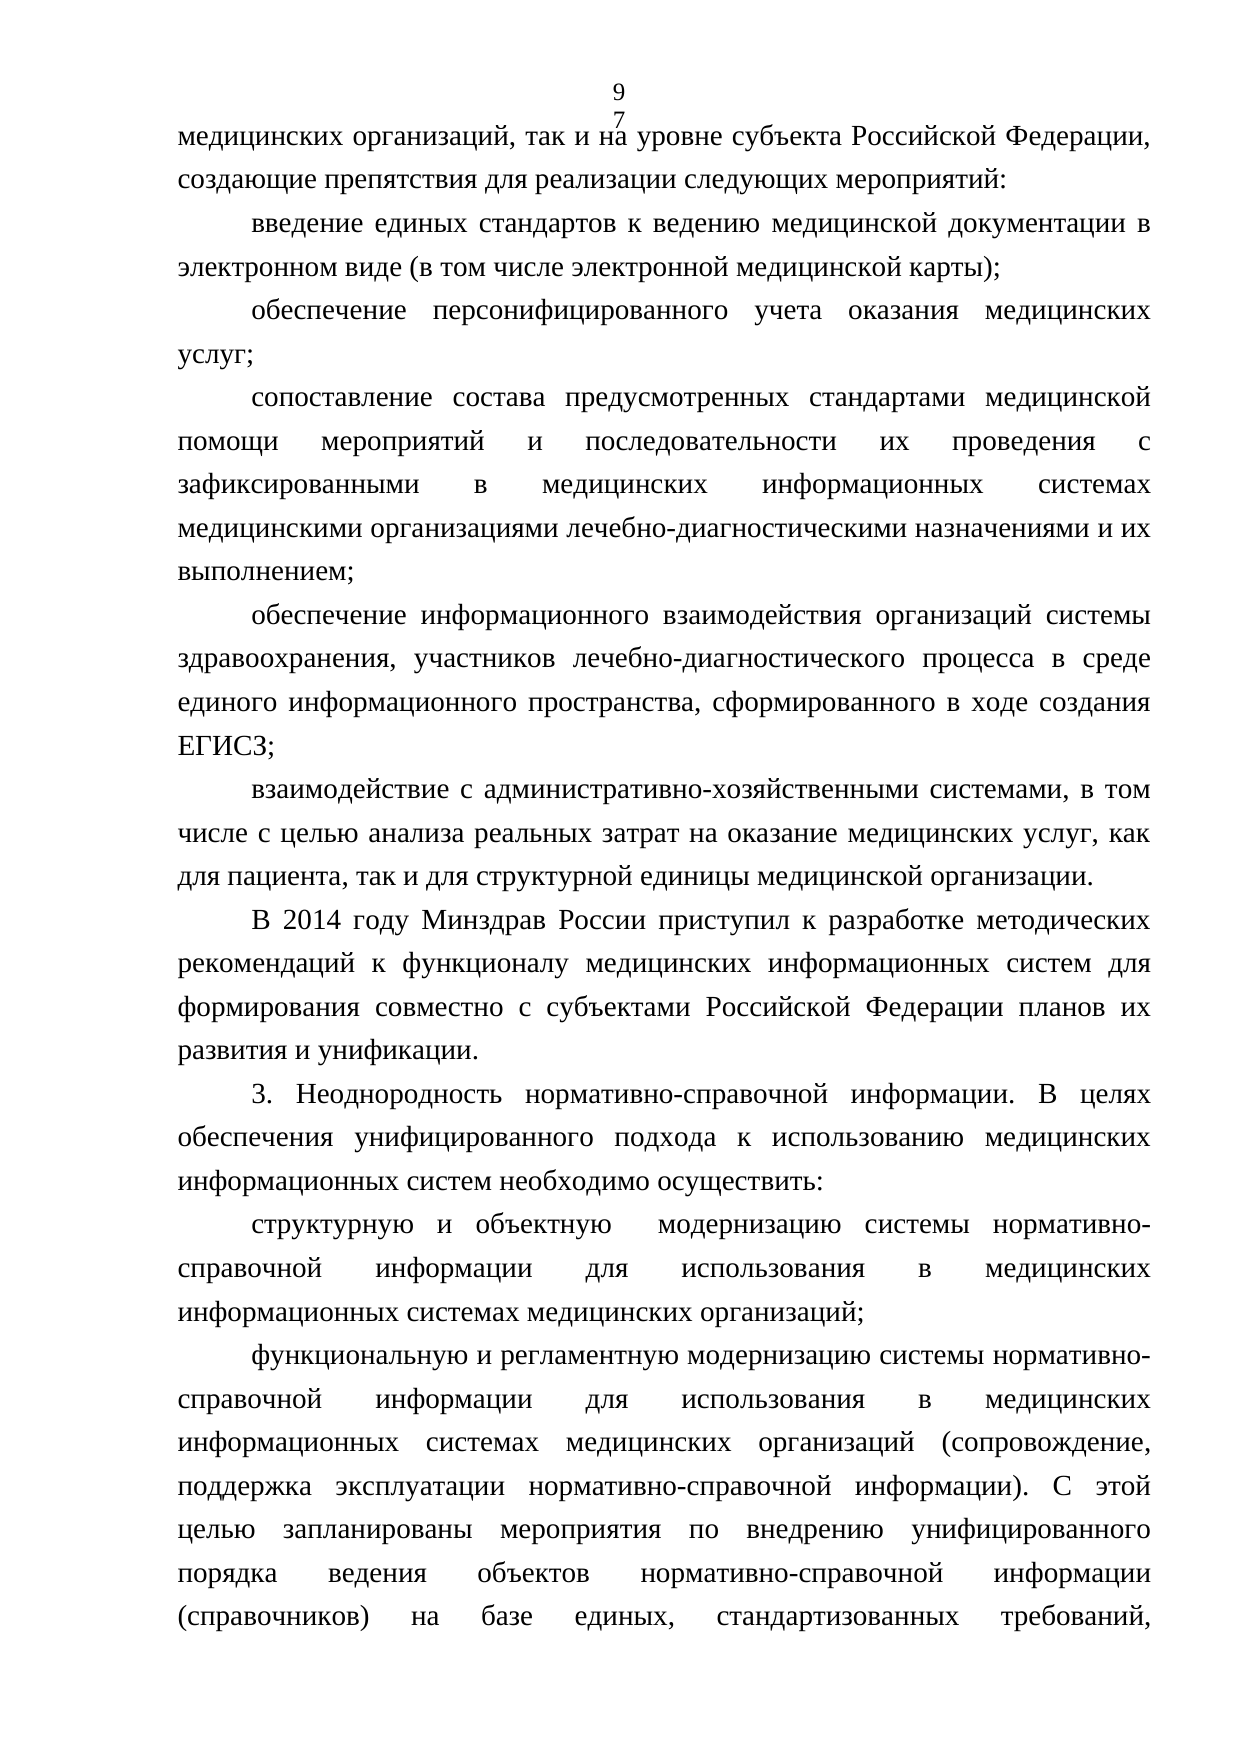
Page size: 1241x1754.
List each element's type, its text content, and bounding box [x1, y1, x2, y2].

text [177, 1337, 1152, 1632]
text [177, 118, 1152, 195]
text сопоставление состава предусмотренных стандартами медицинской помощи мероприятий и последовательности их проведения с зафиксированными в медицинских информационных системах медицинскими организациями лечебно-диагностическими назначениями и их выполнением; [177, 379, 1152, 587]
text обеспечение персонифицированного учета оказания медицинских услуг; [177, 292, 1152, 369]
text обеспечение информационного взаимодействия организаций системы здравоохранения, участников лечебно-диагностического процесса в среде единого информационного пространства, сформированного в ходе создания ЕГИСЗ; [177, 597, 1152, 761]
text структурную и объектную модернизацию системы нормативно-справочной информации для использования в медицинских информационных системах медицинских организаций; [177, 1207, 1152, 1327]
text введение единых стандартов к ведению медицинской документации в электронном виде (в том числе электронной медицинской карты); [177, 205, 1152, 282]
text В 2014 году Минздрав России приступил к разработке методических рекомендаций к функционалу медицинских информационных систем для формирования совместно с субъектами Российской Федерации планов их развития и унификации. [177, 902, 1152, 1066]
text взаимодействие с административно-хозяйственными системами, в том числе с целью анализа реальных затрат на оказание медицинских услуг, как для пациента, так и для структурной единицы медицинской организации. [177, 771, 1152, 892]
text 3. Неоднородность нормативно-справочной информации. В целях обеспечения унифицированного подхода к использованию медицинских информационных систем необходимо осуществить: [177, 1076, 1152, 1197]
